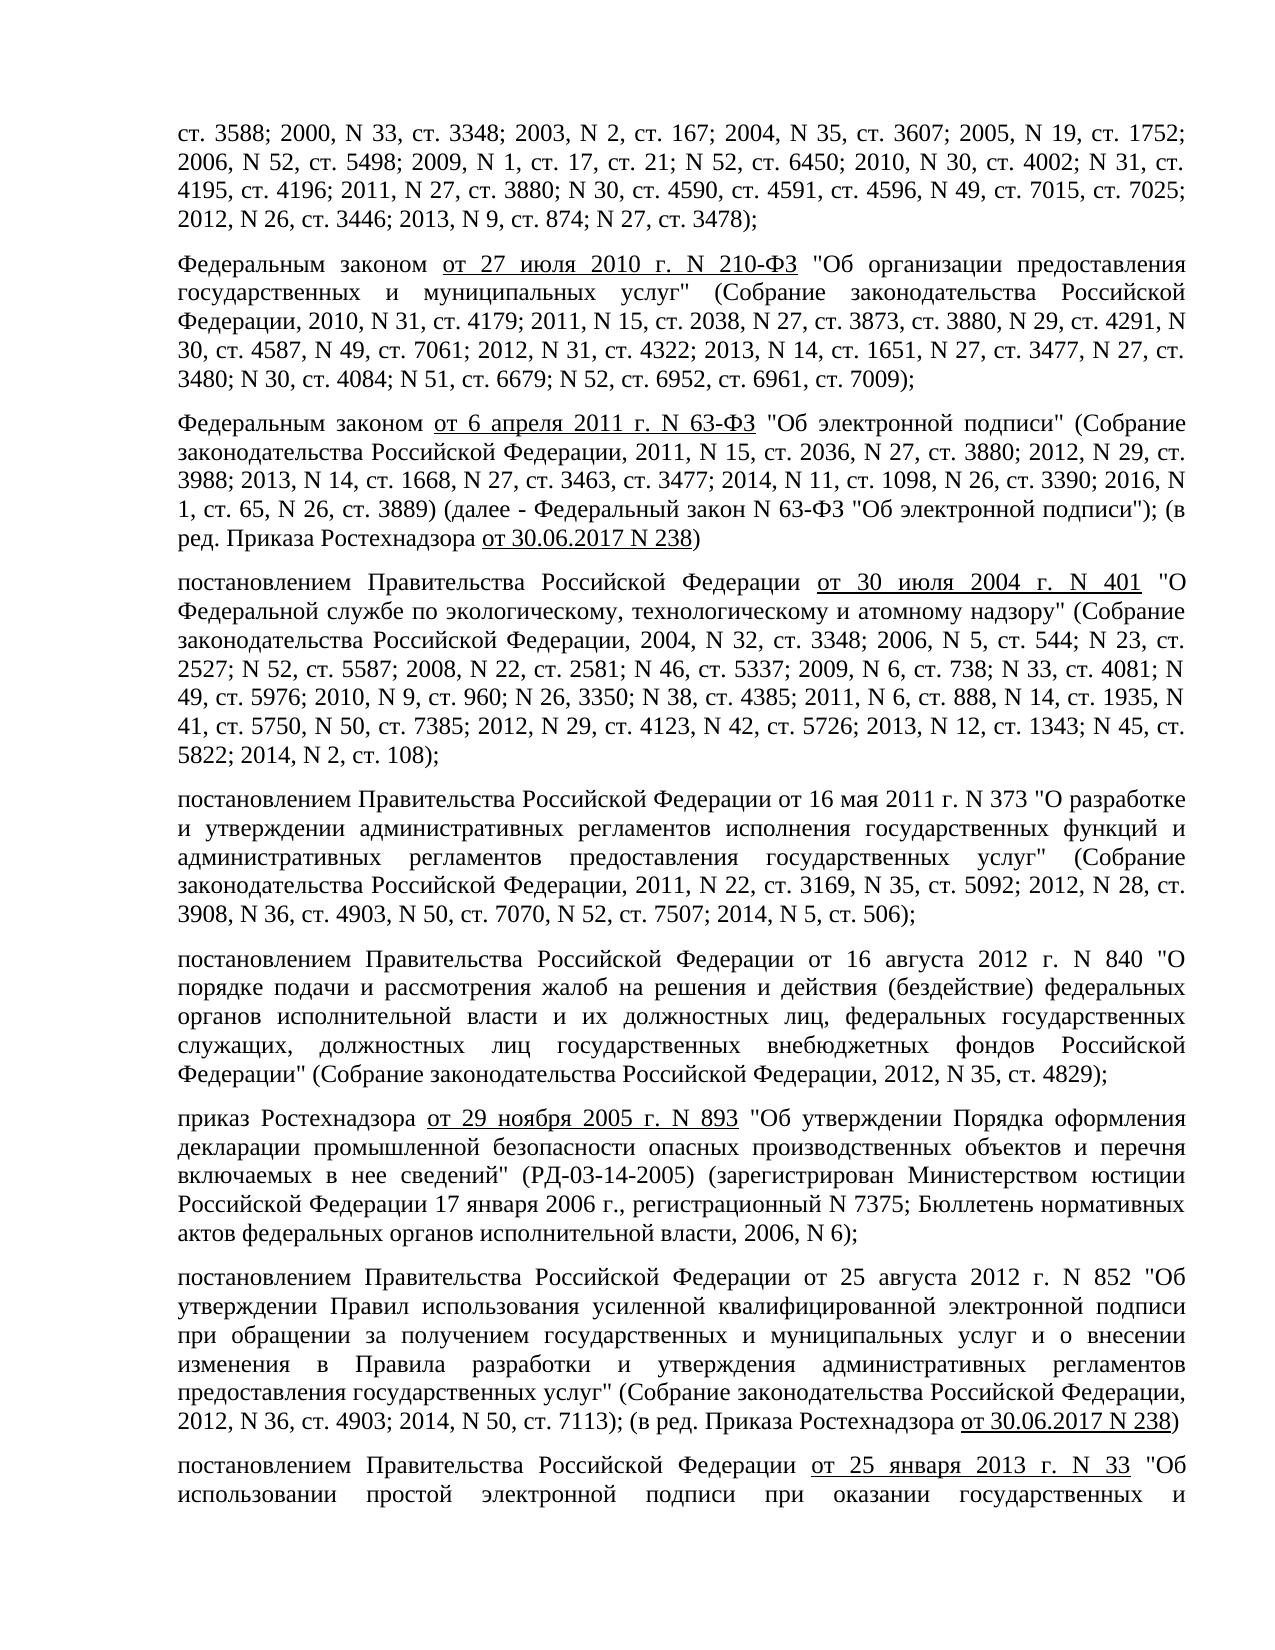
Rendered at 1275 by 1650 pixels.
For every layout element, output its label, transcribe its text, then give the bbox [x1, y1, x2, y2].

text постановлением Правительства Российской Федерации от 16 мая 2011 г. N 373 "О разработке и утверждении административных регламентов исполнения государственных функций и административных регламентов предоставления государственных услуг" (Собрание законодательства Российской Федерации, 2011, N 22, ст. 3169, N 35, ст. 5092; 2012, N 28, ст. 3908, N 36, ст. 4903, N 50, ст. 7070, N 52, ст. 7507; 2014, N 5, ст. 506); [177, 784, 1186, 928]
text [177, 1451, 1186, 1508]
text постановлением Правительства Российской Федерации от 16 августа 2012 г. N 840 "О порядке подачи и рассмотрения жалоб на решения и действия (бездействие) федеральных органов исполнительной власти и их должностных лиц, федеральных государственных служащих, должностных лиц государственных внебюджетных фондов Российской Федерации" (Собрание законодательства Российской Федерации, 2012, N 35, ст. 4829); [177, 944, 1186, 1087]
text Федеральным законом от 27 июля 2010 г. N 210-ФЗ "Об организации предоставления государственных и муниципальных услуг" (Собрание законодательства Российской Федерации, 2010, N 31, ст. 4179; 2011, N 15, ст. 2038, N 27, ст. 3873, ст. 3880, N 29, ст. 4291, N 30, ст. 4587, N 49, ст. 7061; 2012, N 31, ст. 4322; 2013, N 14, ст. 1651, N 27, ст. 3477, N 27, ст. 3480; N 30, ст. 4084; N 51, ст. 6679; N 52, ст. 6952, ст. 6961, ст. 7009); [177, 249, 1186, 392]
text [177, 118, 1186, 233]
text постановлением Правительства Российской Федерации от 25 августа 2012 г. N 852 "Об утверждении Правил использования усиленной квалифицированной электронной подписи при обращении за получением государственных и муниципальных услуг и о внесении изменения в Правила разработки и утверждения административных регламентов предоставления государственных услуг" (Собрание законодательства Российской Федерации, 2012, N 36, ст. 4903; 2014, N 50, ст. 7113); (в ред. Приказа Ростехнадзора от 30.06.2017 N 238) [177, 1262, 1186, 1435]
text Федеральным законом от 6 апреля 2011 г. N 63-ФЗ "Об электронной подписи" (Собрание законодательства Российской Федерации, 2011, N 15, ст. 2036, N 27, ст. 3880; 2012, N 29, ст. 3988; 2013, N 14, ст. 1668, N 27, ст. 3463, ст. 3477; 2014, N 11, ст. 1098, N 26, ст. 3390; 2016, N 1, ст. 65, N 26, ст. 3889) (далее - Федеральный закон N 63-ФЗ "Об электронной подписи"); (в ред. Приказа Ростехнадзора от 30.06.2017 N 238) [177, 408, 1186, 552]
text приказ Ростехнадзора от 29 ноября 2005 г. N 893 "Об утверждении Порядка оформления декларации промышленной безопасности опасных производственных объектов и перечня включаемых в нее сведений" (РД-03-14-2005) (зарегистрирован Министерством юстиции Российской Федерации 17 января 2006 г., регистрационный N 7375; Бюллетень нормативных актов федеральных органов исполнительной власти, 2006, N 6); [177, 1103, 1186, 1247]
text постановлением Правительства Российской Федерации от 30 июля 2004 г. N 401 "О Федеральной службе по экологическому, технологическому и атомному надзору" (Собрание законодательства Российской Федерации, 2004, N 32, ст. 3348; 2006, N 5, ст. 544; N 23, ст. 2527; N 52, ст. 5587; 2008, N 22, ст. 2581; N 46, ст. 5337; 2009, N 6, ст. 738; N 33, ст. 4081; N 49, ст. 5976; 2010, N 9, ст. 960; N 26, 3350; N 38, ст. 4385; 2011, N 6, ст. 888, N 14, ст. 1935, N 41, ст. 5750, N 50, ст. 7385; 2012, N 29, ст. 4123, N 42, ст. 5726; 2013, N 12, ст. 1343; N 45, ст. 5822; 2014, N 2, ст. 108); [177, 567, 1186, 769]
